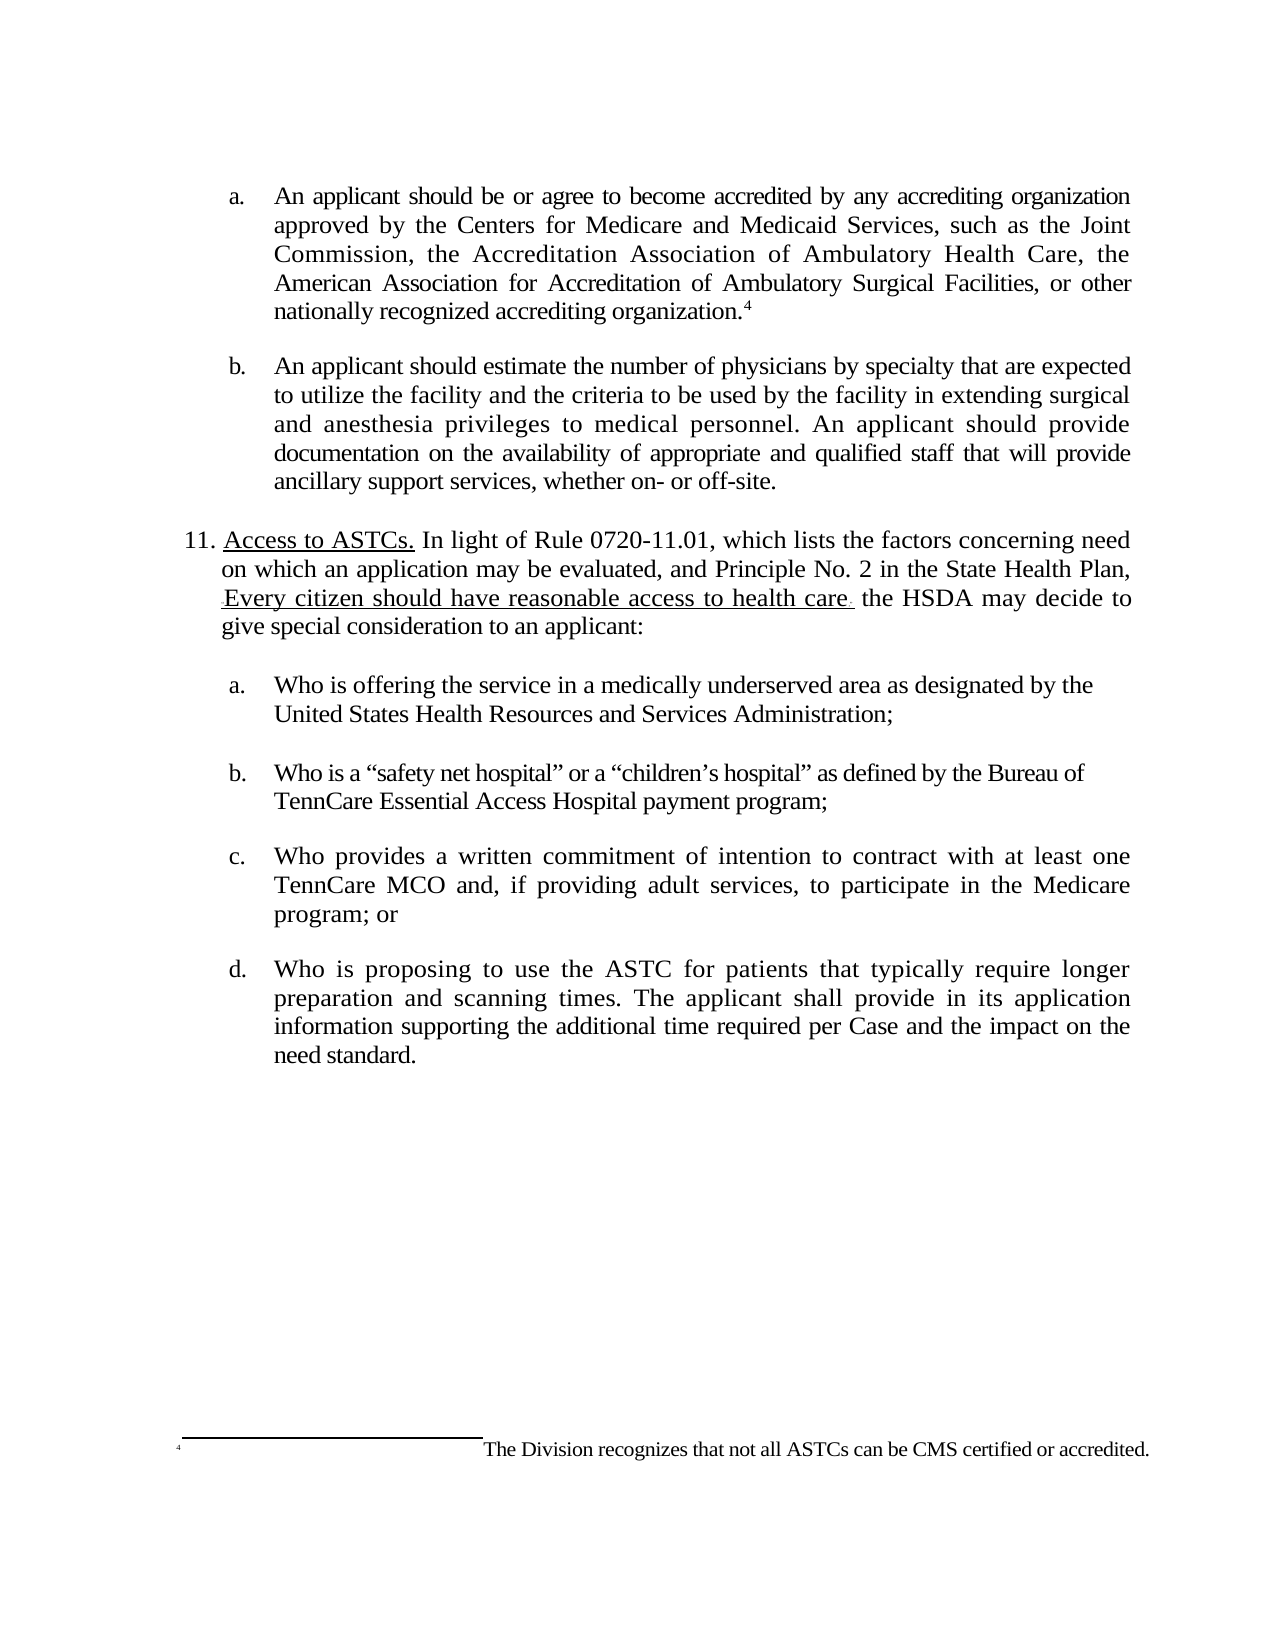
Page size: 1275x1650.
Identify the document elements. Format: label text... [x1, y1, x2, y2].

list Who is offering the service in a medically underserved area as designated by the United States Health Resources and Services Administration; [228, 670, 1132, 728]
text 11. Access to ASTCs. In light of Rule 0720-11.01, which lists the factors concerning need on which an application may be evaluated, and Principle No. 2 in the State Health Plan, “Every citizen should have reasonable access to health care,” the HSDA may decide to give special consideration to an applicant: [183, 525, 1132, 640]
text 4 The Division recognizes that not all ASTCs can be CMS certified or accredited. [176, 1436, 1155, 1461]
list An applicant should estimate the number of physicians by specialty that are expected to utilize the facility and the criteria to be used by the facility in extending surgical and anesthesia privileges to medical personnel. An applicant should provide documentation on the availability of appropriate and qualified staff that will provide ancillary support services, whether on- or off-site. [228, 351, 1132, 495]
list Who is a “safety net hospital” or a “children’s hospital” as defined by the Bureau of TennCare Essential Access Hospital payment program; [228, 758, 1132, 815]
list An applicant should be or agree to become accredited by any accrediting organization approved by the Centers for Medicare and Medicaid Services, such as the Joint Commission, the Accreditation Association of Ambulatory Health Care, the American Association for Accreditation of Ambulatory Surgical Facilities, or other nationally recognized accrediting organization.4 [228, 181, 1132, 325]
list Who is proposing to use the ASTC for patients that typically require longer preparation and scanning times. The applicant shall provide in its application information supporting the additional time required per Case and the impact on the need standard. [228, 954, 1132, 1069]
list Who provides a written commitment of intention to contract with at least one TennCare MCO and, if providing adult services, to participate in the Medicare program; or [228, 841, 1132, 928]
